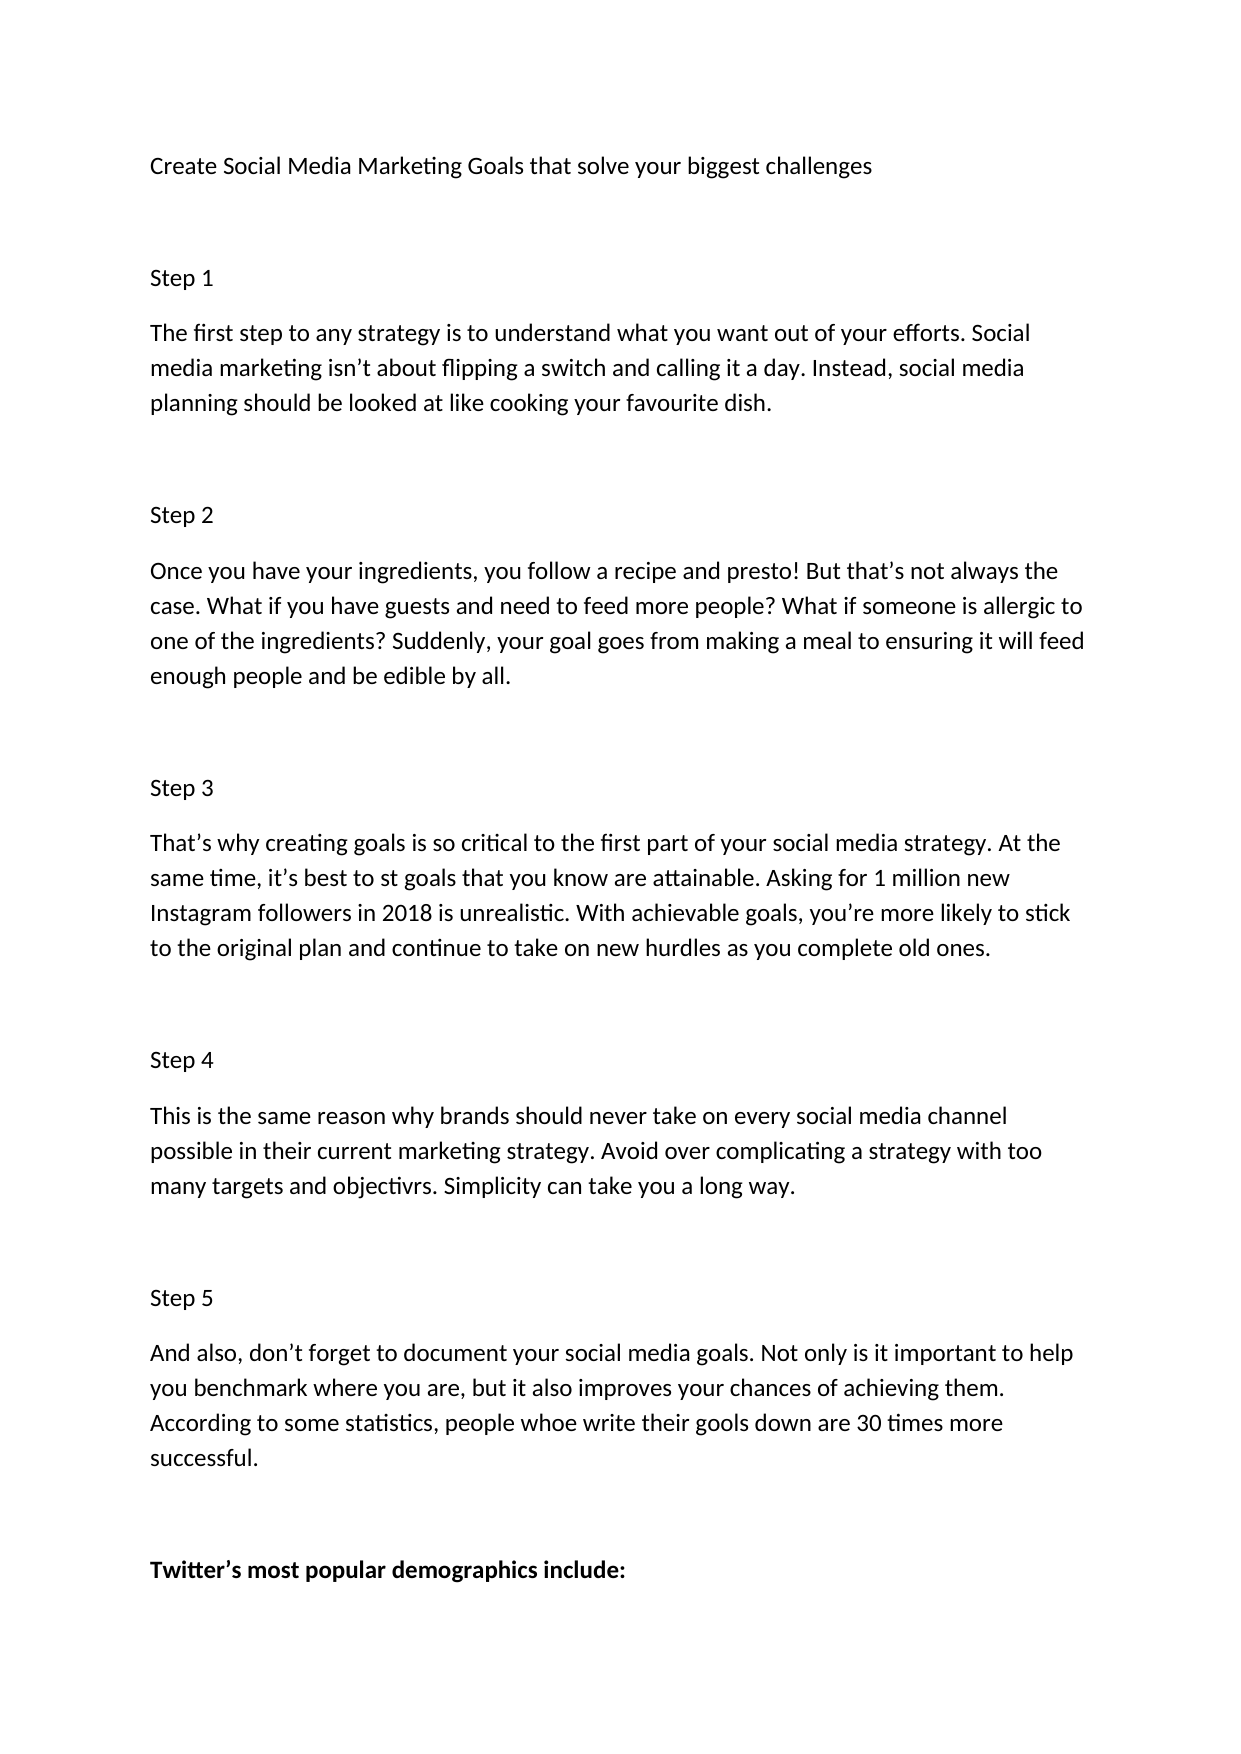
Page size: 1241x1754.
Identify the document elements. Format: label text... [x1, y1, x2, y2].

text Create Social Media Marketing Goals that solve your biggest challenges [150, 150, 1090, 181]
text That’s why creating goals is so critical to the first part of your social media strategy. At the same time, it’s best to st goals that you know are attainable. Asking for 1 million new Instagram followers in 2018 is unrealistic. With achievable goals, you’re more likely to stick to the original plan and continue to take on new hurdles as you complete old ones. [150, 827, 1090, 963]
text Step 1 [150, 262, 1090, 292]
text Step 4 [150, 1044, 1090, 1075]
text This is the same reason why brands should never take on every social media channel possible in their current marketing strategy. Avoid over complicating a strategy with too many targets and objectivrs. Simplicity can take you a long way. [150, 1100, 1090, 1201]
text The first step to any strategy is to understand what you want out of your efforts. Social media marketing isn’t about flipping a switch and calling it a day. Instead, social media planning should be looked at like cooking your favourite dish. [150, 317, 1090, 418]
text And also, don’t forget to document your social media goals. Not only is it important to help you benchmark where you are, but it also improves your chances of achieving them. According to some statistics, people whoe write their gools down are 30 times more successful. [150, 1337, 1090, 1473]
text Twitter’s most popular demographics include: [150, 1554, 1090, 1585]
text Step 3 [150, 772, 1090, 802]
text Step 5 [150, 1282, 1090, 1312]
text Once you have your ingredients, you follow a recipe and presto! But that’s not always the case. What if you have guests and need to feed more people? What if someone is allergic to one of the ingredients? Suddenly, your goal goes from making a meal to ensuring it will feed enough people and be edible by all. [150, 555, 1090, 691]
text Step 2 [150, 499, 1090, 530]
